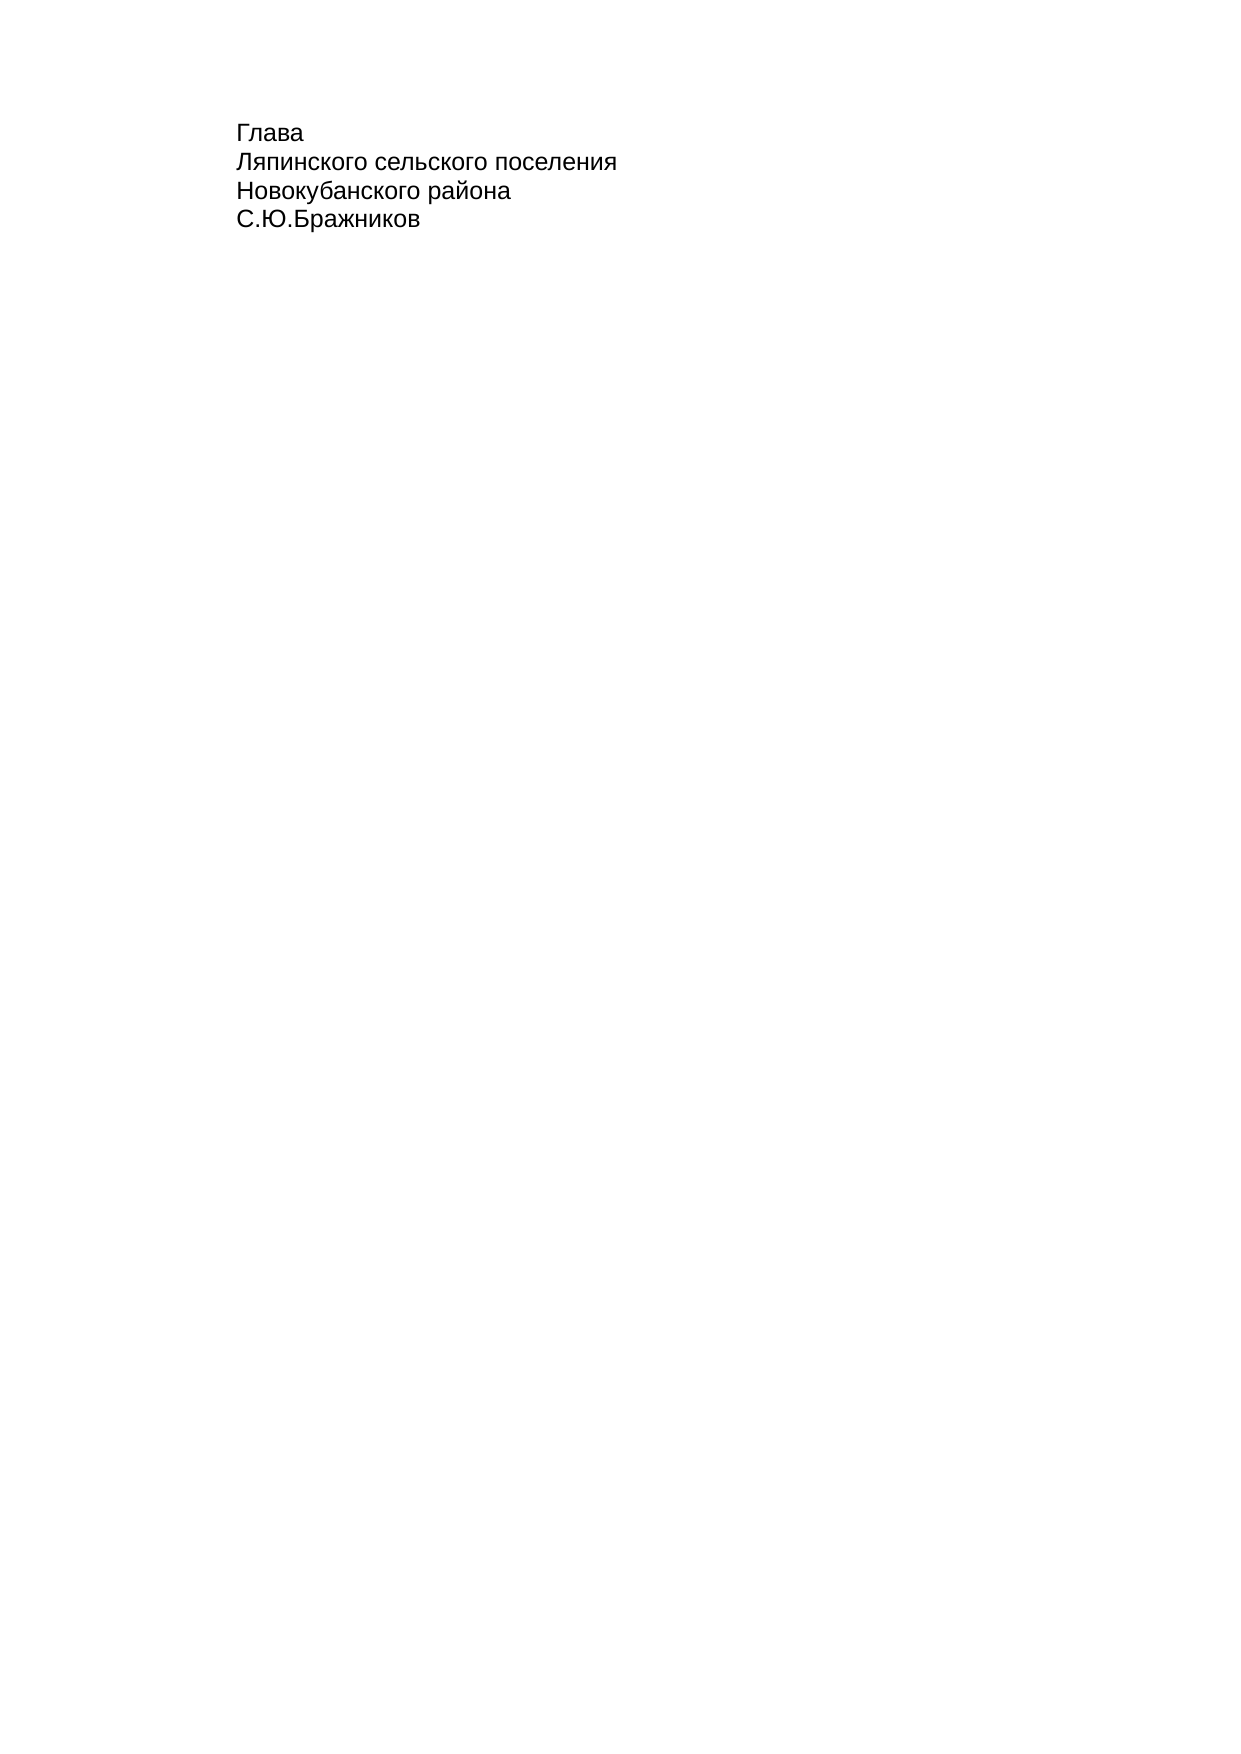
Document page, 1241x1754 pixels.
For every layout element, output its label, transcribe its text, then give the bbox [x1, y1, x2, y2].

text С.Ю.Бражников [177, 204, 1152, 233]
text Ляпинского сельского поселения [177, 147, 1152, 176]
text Новокубанского района [177, 176, 1152, 204]
text Глава [177, 118, 1152, 147]
